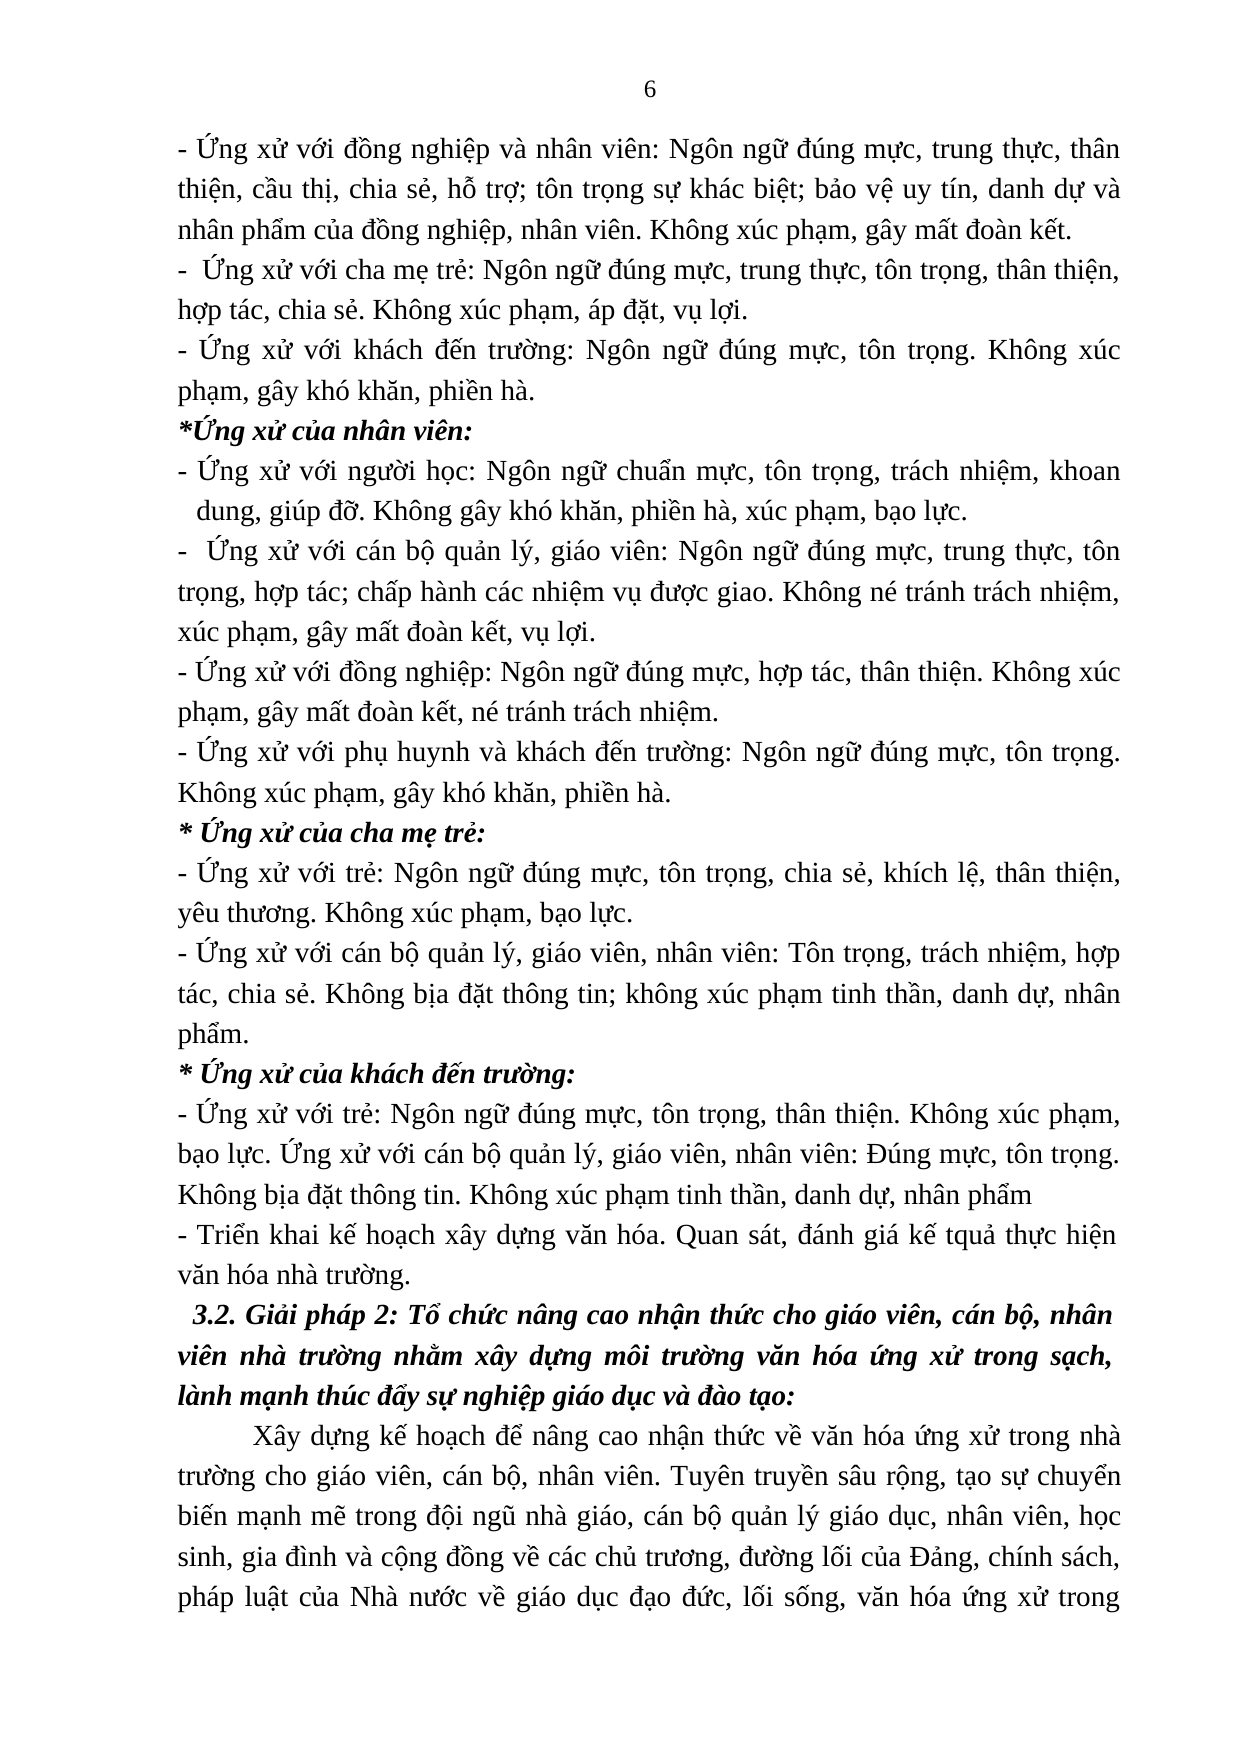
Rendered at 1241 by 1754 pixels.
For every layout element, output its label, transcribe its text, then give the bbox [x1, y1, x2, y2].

text - Ứng xử với đồng nghiệp và nhân viên: Ngôn ngữ đúng mực, trung thực, thân thiện, cầu thị, chia sẻ, hỗ trợ; tôn trọng sự khác biệt; bảo vệ uy tín, danh dự và nhân phẩm của đồng nghiệp, nhân viên. Không xúc phạm, gây mất đoàn kết. [177, 131, 1122, 245]
text - Ứng xử với trẻ: Ngôn ngữ đúng mực, tôn trọng, thân thiện. Không xúc phạm, bạo lực. Ứng xử với cán bộ quản lý, giáo viên, nhân viên: Đúng mực, tôn trọng. Không bịa đặt thông tin. Không xúc phạm tinh thần, danh dự, nhân phẩm [177, 1096, 1122, 1210]
text 3.2. Giải pháp 2: Tổ chức nâng cao nhận thức cho giáo viên, cán bộ, nhân viên nhà trường nhằm xây dựng môi trường văn hóa ứng xử trong sạch, lành mạnh thúc đẩy sự nghiệp giáo dục và đào tạo: [177, 1297, 1117, 1411]
text - Ứng xử với người học: Ngôn ngữ chuẩn mực, tôn trọng, trách nhiệm, khoan dung, giúp đỡ. Không gây khó khăn, phiền hà, xúc phạm, bạo lực. [177, 453, 1122, 527]
text - Ứng xử với cán bộ quản lý, giáo viên, nhân viên: Tôn trọng, trách nhiệm, hợp tác, chia sẻ. Không bịa đặt thông tin; không xúc phạm tinh thần, danh dự, nhân phẩm. [177, 936, 1122, 1049]
text - Triển khai kế hoạch xây dựng văn hóa. Quan sát, đánh giá kế tquả thực hiện văn hóa nhà trường. [177, 1217, 1117, 1291]
text - Ứng xử với phụ huynh và khách đến trường: Ngôn ngữ đúng mực, tôn trọng. Không xúc phạm, gây khó khăn, phiền hà. [177, 734, 1122, 808]
text * Ứng xử của cha mẹ trẻ: [177, 815, 1122, 848]
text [177, 1418, 1122, 1612]
text - Ứng xử với cán bộ quản lý, giáo viên: Ngôn ngữ đúng mực, trung thực, tôn trọng, hợp tác; chấp hành các nhiệm vụ được giao. Không né tránh trách nhiệm, xúc phạm, gây mất đoàn kết, vụ lợi. [177, 533, 1122, 647]
text - Ứng xử với trẻ: Ngôn ngữ đúng mực, tôn trọng, chia sẻ, khích lệ, thân thiện, yêu thương. Không xúc phạm, bạo lực. [177, 855, 1122, 929]
text - Ứng xử với khách đến trường: Ngôn ngữ đúng mực, tôn trọng. Không xúc phạm, gây khó khăn, phiền hà. [177, 332, 1122, 406]
text - Ứng xử với cha mẹ trẻ: Ngôn ngữ đúng mực, trung thực, tôn trọng, thân thiện, hợp tác, chia sẻ. Không xúc phạm, áp đặt, vụ lợi. [177, 252, 1122, 326]
text * Ứng xử của khách đến trường: [177, 1056, 1122, 1090]
text *Ứng xử của nhân viên: [177, 413, 1122, 446]
text - Ứng xử với đồng nghiệp: Ngôn ngữ đúng mực, hợp tác, thân thiện. Không xúc phạm, gây mất đoàn kết, né tránh trách nhiệm. [177, 654, 1122, 728]
